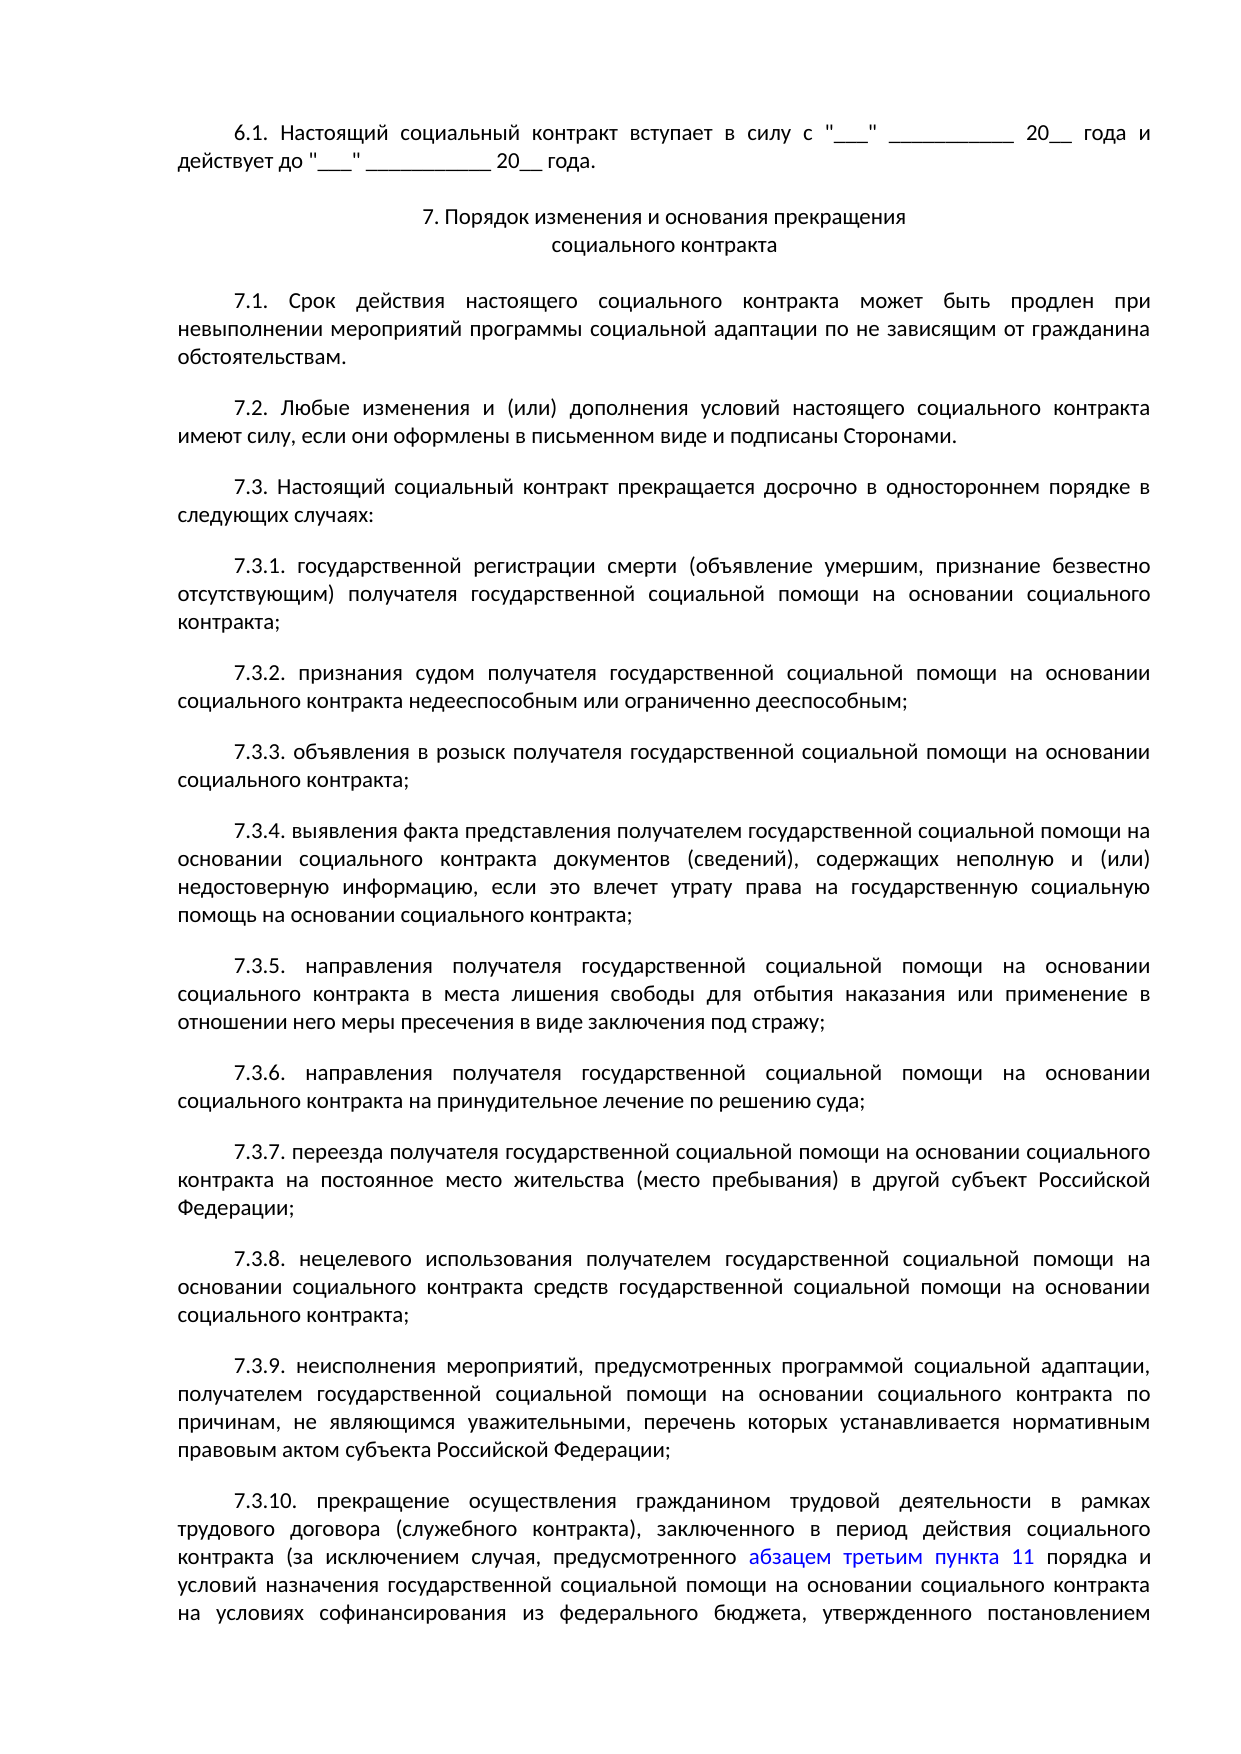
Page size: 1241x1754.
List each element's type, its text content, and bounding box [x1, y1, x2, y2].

text 7.3.3. объявления в розыск получателя государственной социальной помощи на основании социального контракта; [177, 737, 1152, 793]
text 7.3.4. выявления факта представления получателем государственной социальной помощи на основании социального контракта документов (сведений), содержащих неполную и (или) недостоверную информацию, если это влечет утрату права на государственную социальную помощь на основании социального контракта; [177, 816, 1152, 928]
text 7.3.9. неисполнения мероприятий, предусмотренных программой социальной адаптации, получателем государственной социальной помощи на основании социального контракта по причинам, не являющимся уважительными, перечень которых устанавливается нормативным правовым актом субъекта Российской Федерации; [177, 1351, 1152, 1463]
text 7.3.5. направления получателя государственной социальной помощи на основании социального контракта в места лишения свободы для отбытия наказания или применение в отношении него меры пресечения в виде заключения под стражу; [177, 951, 1152, 1035]
text 7.3.8. нецелевого использования получателем государственной социальной помощи на основании социального контракта средств государственной социальной помощи на основании социального контракта; [177, 1244, 1152, 1328]
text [177, 1486, 1152, 1626]
text 7.3. Настоящий социальный контракт прекращается досрочно в одностороннем порядке в следующих случаях: [177, 472, 1152, 528]
text 7.2. Любые изменения и (или) дополнения условий настоящего социального контракта имеют силу, если они оформлены в письменном виде и подписаны Сторонами. [177, 393, 1152, 449]
text 7. Порядок изменения и основания прекращения [177, 202, 1152, 230]
text 6.1. Настоящий социальный контракт вступает в силу с "___" ___________ 20__ года и действует до "___" ___________ 20__ года. [177, 118, 1152, 174]
text 7.1. Срок действия настоящего социального контракта может быть продлен при невыполнении мероприятий программы социальной адаптации по не зависящим от гражданина обстоятельствам. [177, 286, 1152, 370]
text 7.3.6. направления получателя государственной социальной помощи на основании социального контракта на принудительное лечение по решению суда; [177, 1058, 1152, 1114]
text социального контракта [177, 230, 1152, 258]
text 7.3.7. переезда получателя государственной социальной помощи на основании социального контракта на постоянное место жительства (место пребывания) в другой субъект Российской Федерации; [177, 1137, 1152, 1221]
text 7.3.2. признания судом получателя государственной социальной помощи на основании социального контракта недееспособным или ограниченно дееспособным; [177, 658, 1152, 714]
text 7.3.1. государственной регистрации смерти (объявление умершим, признание безвестно отсутствующим) получателя государственной социальной помощи на основании социального контракта; [177, 551, 1152, 635]
